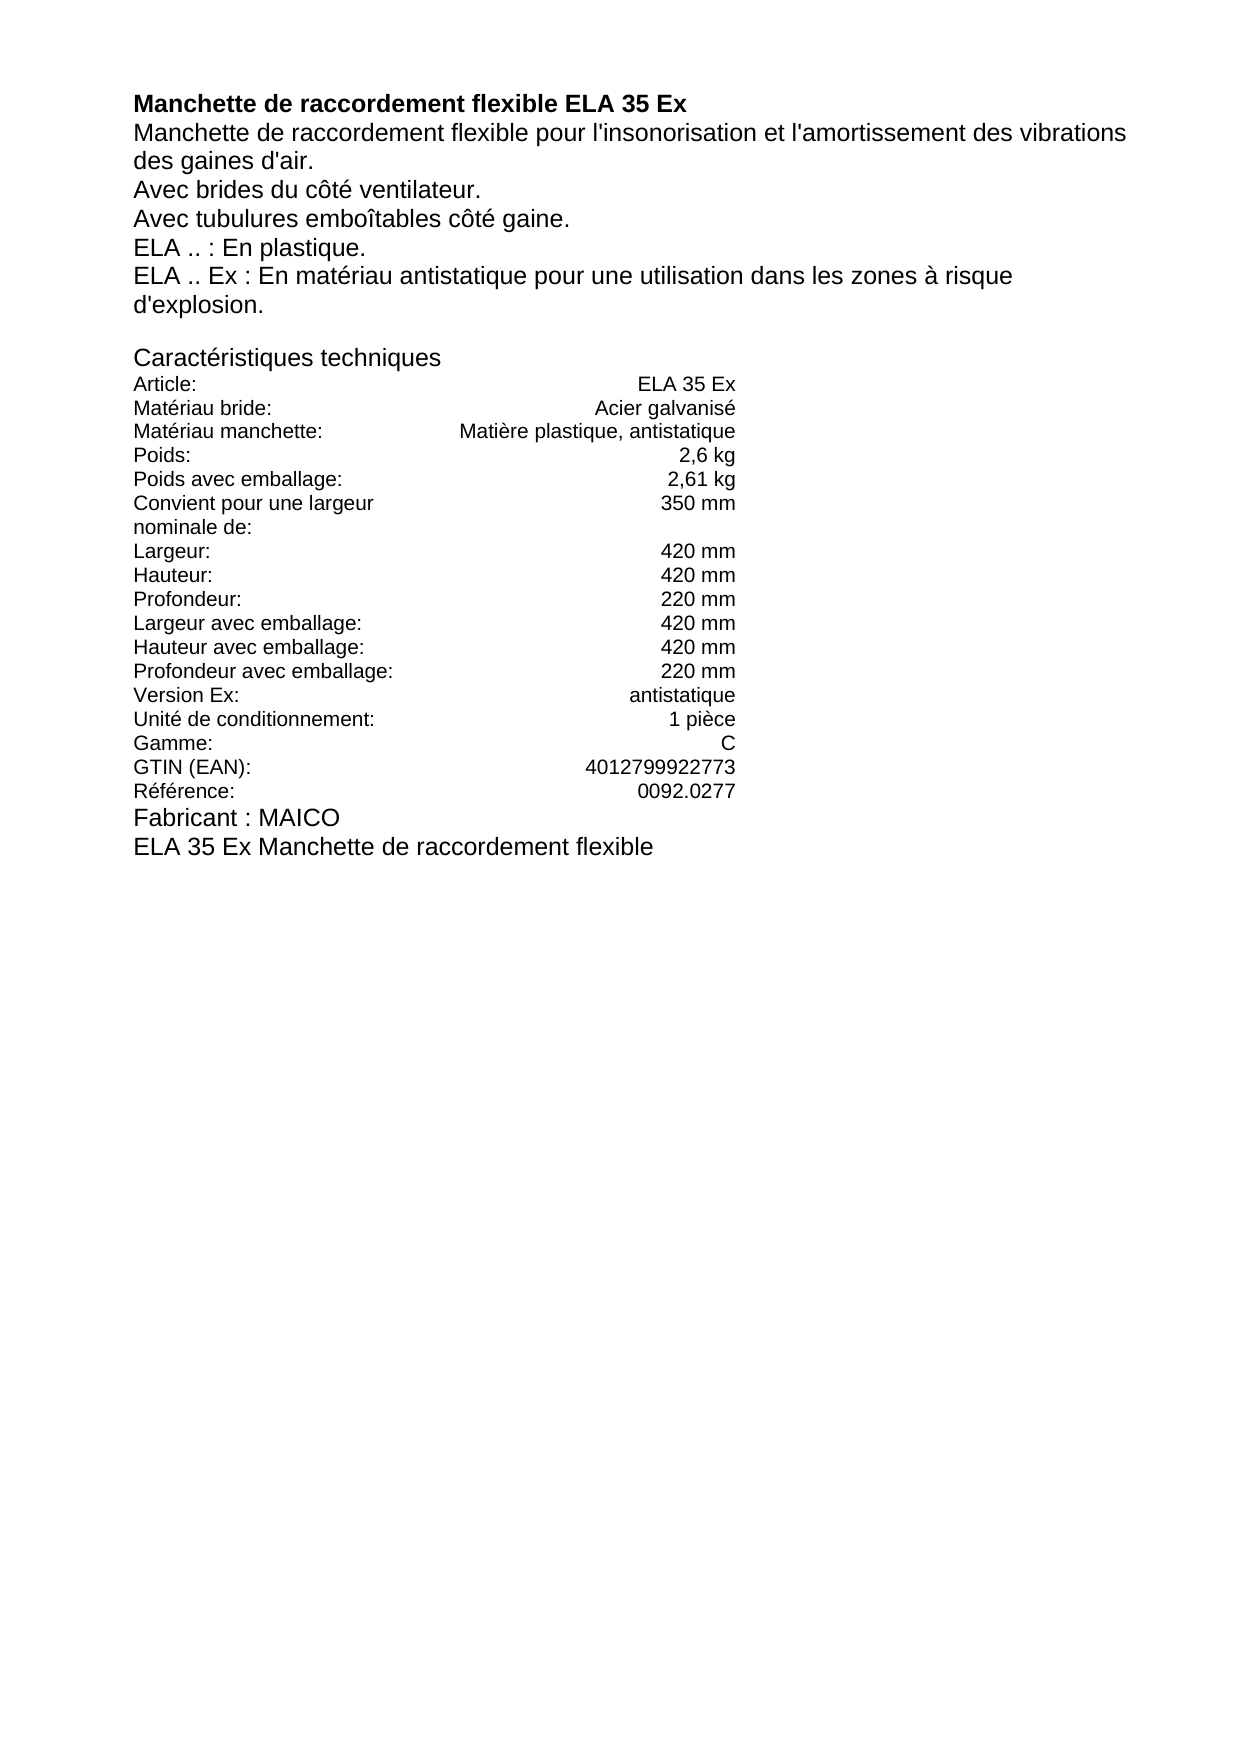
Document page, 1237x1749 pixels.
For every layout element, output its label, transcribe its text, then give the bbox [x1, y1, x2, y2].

table_cell Gamme: [122, 731, 434, 755]
table_header ELA 35 Ex [434, 371, 747, 395]
table_header Article: [122, 371, 434, 395]
text Fabricant : MAICO [133, 803, 1148, 831]
table_cell 4012799922773 [434, 755, 747, 779]
table_cell Poids: [122, 443, 434, 467]
table_cell antistatique [434, 683, 747, 707]
table_cell C [434, 731, 747, 755]
text ELA .. : En plastique. [133, 232, 1148, 261]
text Manchette de raccordement flexible ELA 35 Ex [133, 89, 1148, 117]
table_cell Poids avec emballage: [122, 467, 434, 491]
table_cell 2,61 kg [434, 467, 747, 491]
table_cell Hauteur avec emballage: [122, 635, 434, 659]
table_cell Matériau manchette: [122, 419, 434, 443]
text Avec brides du côté ventilateur. [133, 175, 1148, 204]
table_cell Matière plastique, antistatique [434, 419, 747, 443]
table_cell 220 mm [434, 659, 747, 683]
table_cell Profondeur: [122, 587, 434, 611]
table_cell 420 mm [434, 611, 747, 635]
text Caractéristiques techniques [133, 343, 1148, 371]
table_cell 420 mm [434, 539, 747, 563]
table_cell Unité de conditionnement: [122, 707, 434, 731]
table_cell 1 pièce [434, 707, 747, 731]
table_cell 420 mm [434, 635, 747, 659]
table_cell Matériau bride: [122, 395, 434, 419]
text ELA 35 Ex Manchette de raccordement flexible [133, 831, 1148, 860]
text ELA .. Ex : En matériau antistatique pour une utilisation dans les zones à risque d'explosion. [133, 261, 1148, 319]
table_cell Largeur: [122, 539, 434, 563]
table_cell Version Ex: [122, 683, 434, 707]
table_cell Acier galvanisé [434, 395, 747, 419]
table_cell 2,6 kg [434, 443, 747, 467]
text Avec tubulures emboîtables côté gaine. [133, 204, 1148, 232]
text Manchette de raccordement flexible pour l'insonorisation et l'amortissement des vibrations des gaines d'air. [133, 117, 1148, 175]
table_cell 350 mm [434, 491, 747, 539]
table_cell 0092.0277 [434, 779, 747, 803]
table_cell Hauteur: [122, 563, 434, 587]
table_cell Profondeur avec emballage: [122, 659, 434, 683]
table_cell 420 mm [434, 563, 747, 587]
table_cell Convient pour une largeur nominale de: [122, 491, 434, 539]
table_cell GTIN (EAN): [122, 755, 434, 779]
table_cell Référence: [122, 779, 434, 803]
table_cell Largeur avec emballage: [122, 611, 434, 635]
table_cell 220 mm [434, 587, 747, 611]
